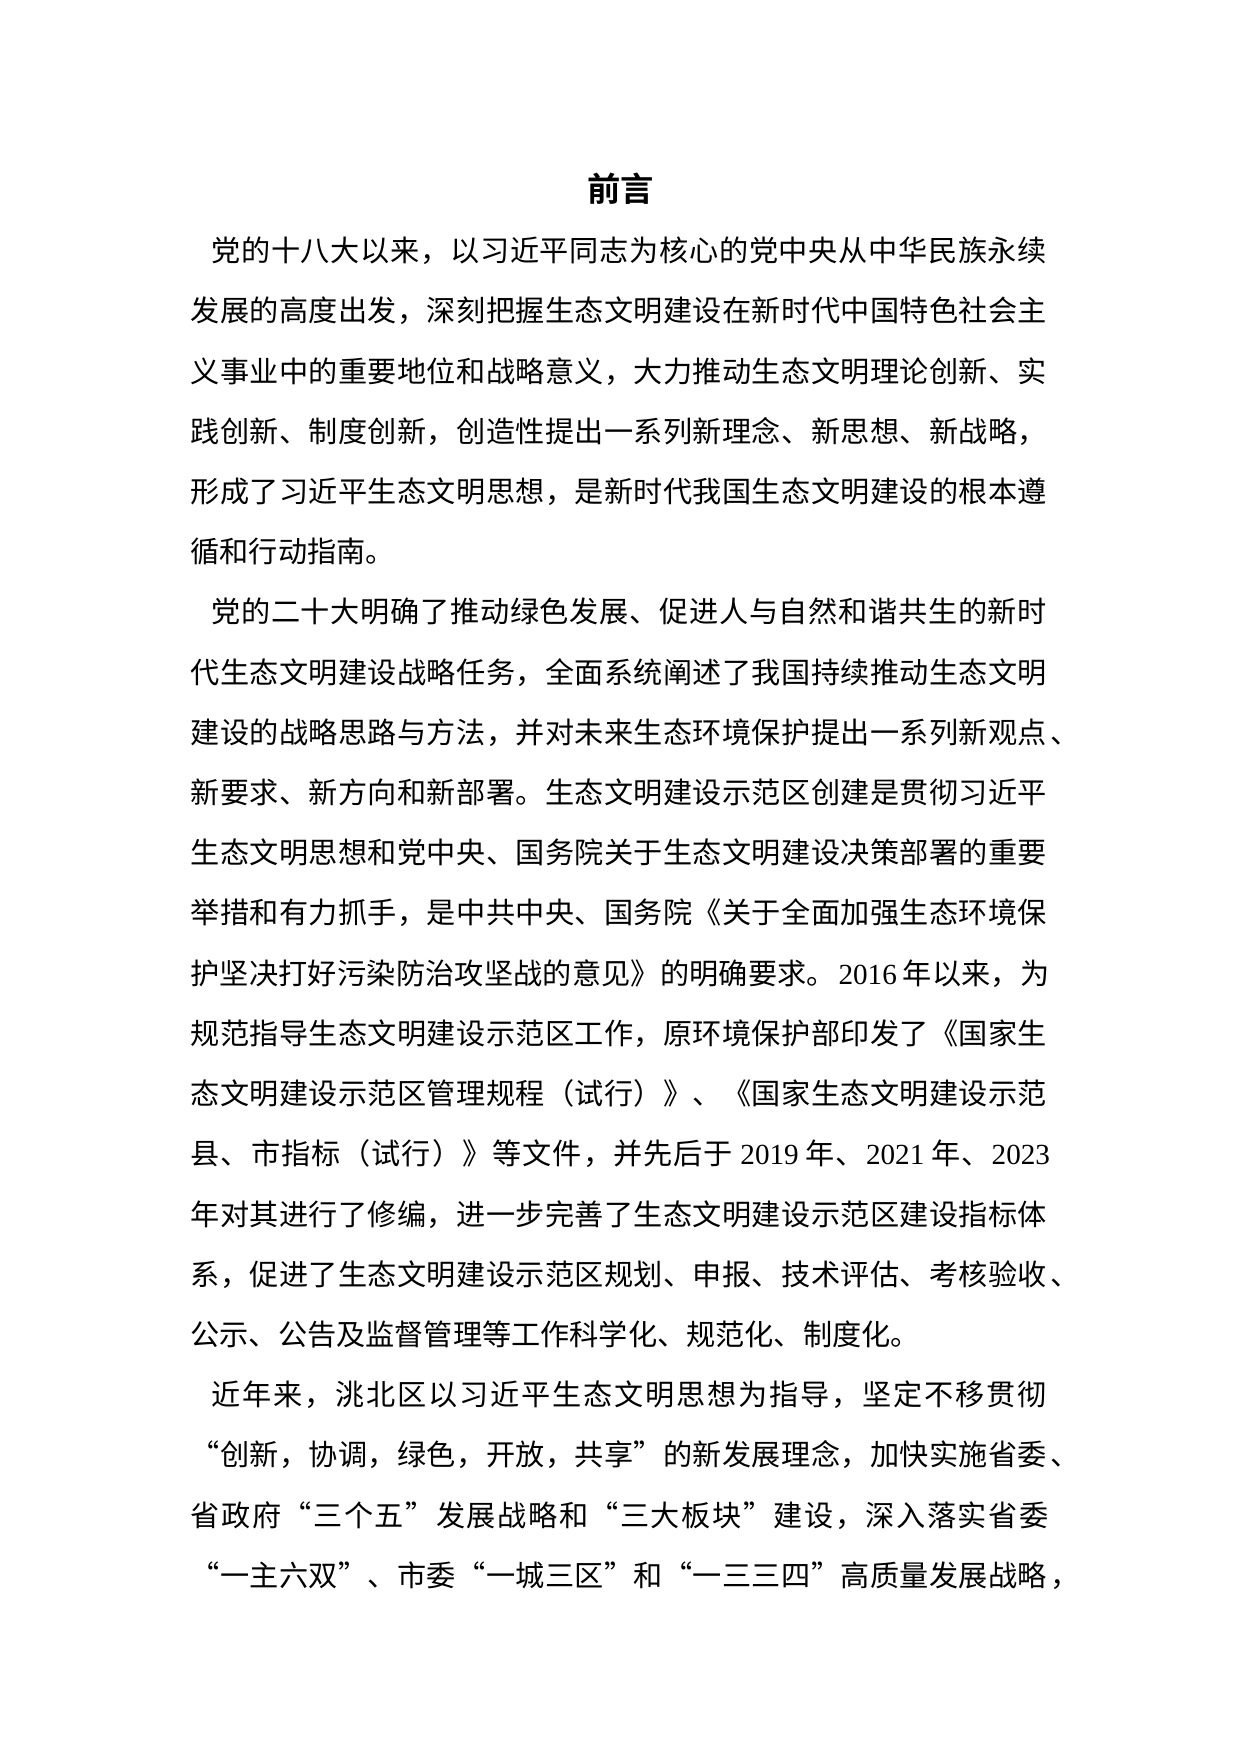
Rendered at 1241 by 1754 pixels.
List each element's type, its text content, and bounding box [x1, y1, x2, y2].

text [190, 1357, 1050, 1598]
text 前言 [190, 153, 1050, 213]
text 党的二十大明确了推动绿色发展、促进人与自然和谐共生的新时代生态文明建设战略任务，全面系统阐述了我国持续推动生态文明建设的战略思路与方法，并对未来生态环境保护提出一系列新观点、新要求、新方向和新部署。生态文明建设示范区创建是贯彻习近平生态文明思想和党中央、国务院关于生态文明建设决策部署的重要举措和有力抓手，是中共中央、国务院《关于全面加强生态环境保护坚决打好污染防治攻坚战的意见》的明确要求。2016年以来，为规范指导生态文明建设示范区工作，原环境保护部印发了《国家生态文明建设示范区管理规程（试行）》、《国家生态文明建设示范县、市指标（试行）》等文件，并先后于2019年、2021年、2023年对其进行了修编，进一步完善了生态文明建设示范区建设指标体系，促进了生态文明建设示范区规划、申报、技术评估、考核验收、公示、公告及监督管理等工作科学化、规范化、制度化。 [190, 575, 1050, 1357]
text 党的十八大以来，以习近平同志为核心的党中央从中华民族永续发展的高度出发，深刻把握生态文明建设在新时代中国特色社会主义事业中的重要地位和战略意义，大力推动生态文明理论创新、实践创新、制度创新，创造性提出一系列新理念、新思想、新战略，形成了习近平生态文明思想，是新时代我国生态文明建设的根本遵循和行动指南。 [190, 213, 1050, 575]
